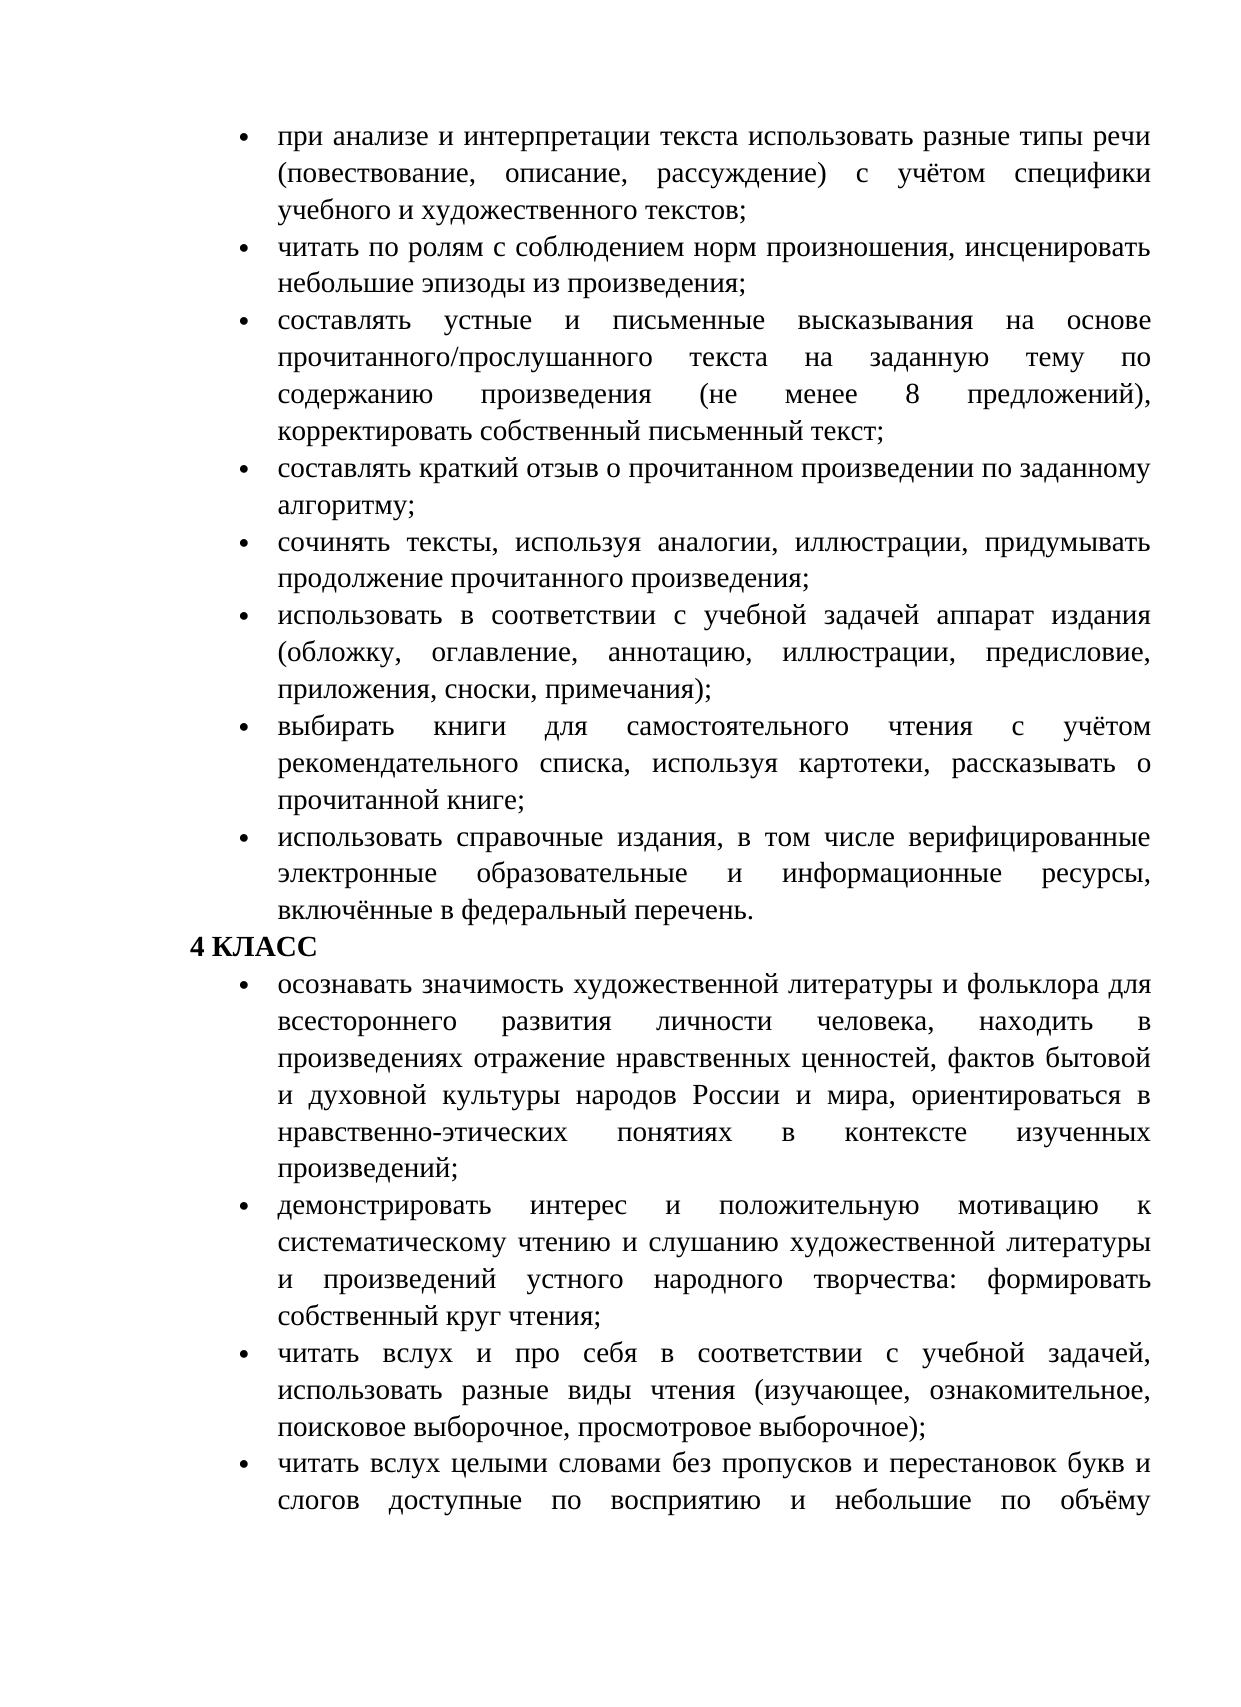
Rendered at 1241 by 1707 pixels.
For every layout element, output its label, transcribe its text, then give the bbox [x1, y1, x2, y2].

text 4 КЛАСС [190, 929, 1152, 963]
list составлять краткий отзыв о прочитанном произведении по заданному алгоритму; [240, 450, 1152, 520]
list сочинять тексты, используя аналогии, иллюстрации, придумывать продолжение прочитанного произведения; [240, 524, 1152, 594]
list использовать справочные издания, в том числе верифицированные электронные образовательные и информационные ресурсы, включённые в федеральный перечень. [240, 819, 1152, 926]
list читать вслух и про себя в соответствии с учебной задачей, использовать разные виды чтения (изучающее, ознакомительное, поисковое выборочное, просмотровое выборочное); [240, 1335, 1152, 1442]
list читать по ролям с соблюдением норм произношения, инсценировать небольшие эпизоды из произведения; [240, 229, 1152, 299]
list осознавать значимость художественной литературы и фольклора для всестороннего развития личности человека, находить в произведениях отражение нравственных ценностей, фактов бытовой и духовной культуры народов России и мира, ориентироваться в нравственно-этических понятиях в контексте изученных произведений; [240, 966, 1152, 1184]
list выбирать книги для самостоятельного чтения с учётом рекомендательного списка, используя картотеки, рассказывать о прочитанной книге; [240, 708, 1152, 815]
list использовать в соответствии с учебной задачей аппарат издания (обложку, оглавление, аннотацию, иллюстрации, предисловие, приложения, сноски, примечания); [240, 597, 1152, 705]
list составлять устные и письменные высказывания на основе прочитанного/прослушанного текста на заданную тему по содержанию произведения (не менее 8 предложений), корректировать собственный письменный текст; [240, 302, 1152, 447]
list демонстрировать интерес и положительную мотивацию к систематическому чтению и слушанию художественной литературы и произведений устного народного творчества: формировать собственный круг чтения; [240, 1187, 1152, 1332]
list при анализе и интерпретации текста использовать разные типы речи (повествование, описание, рассуждение) с учётом специфики учебного и художественного текстов; [240, 118, 1152, 225]
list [240, 1446, 1152, 1516]
